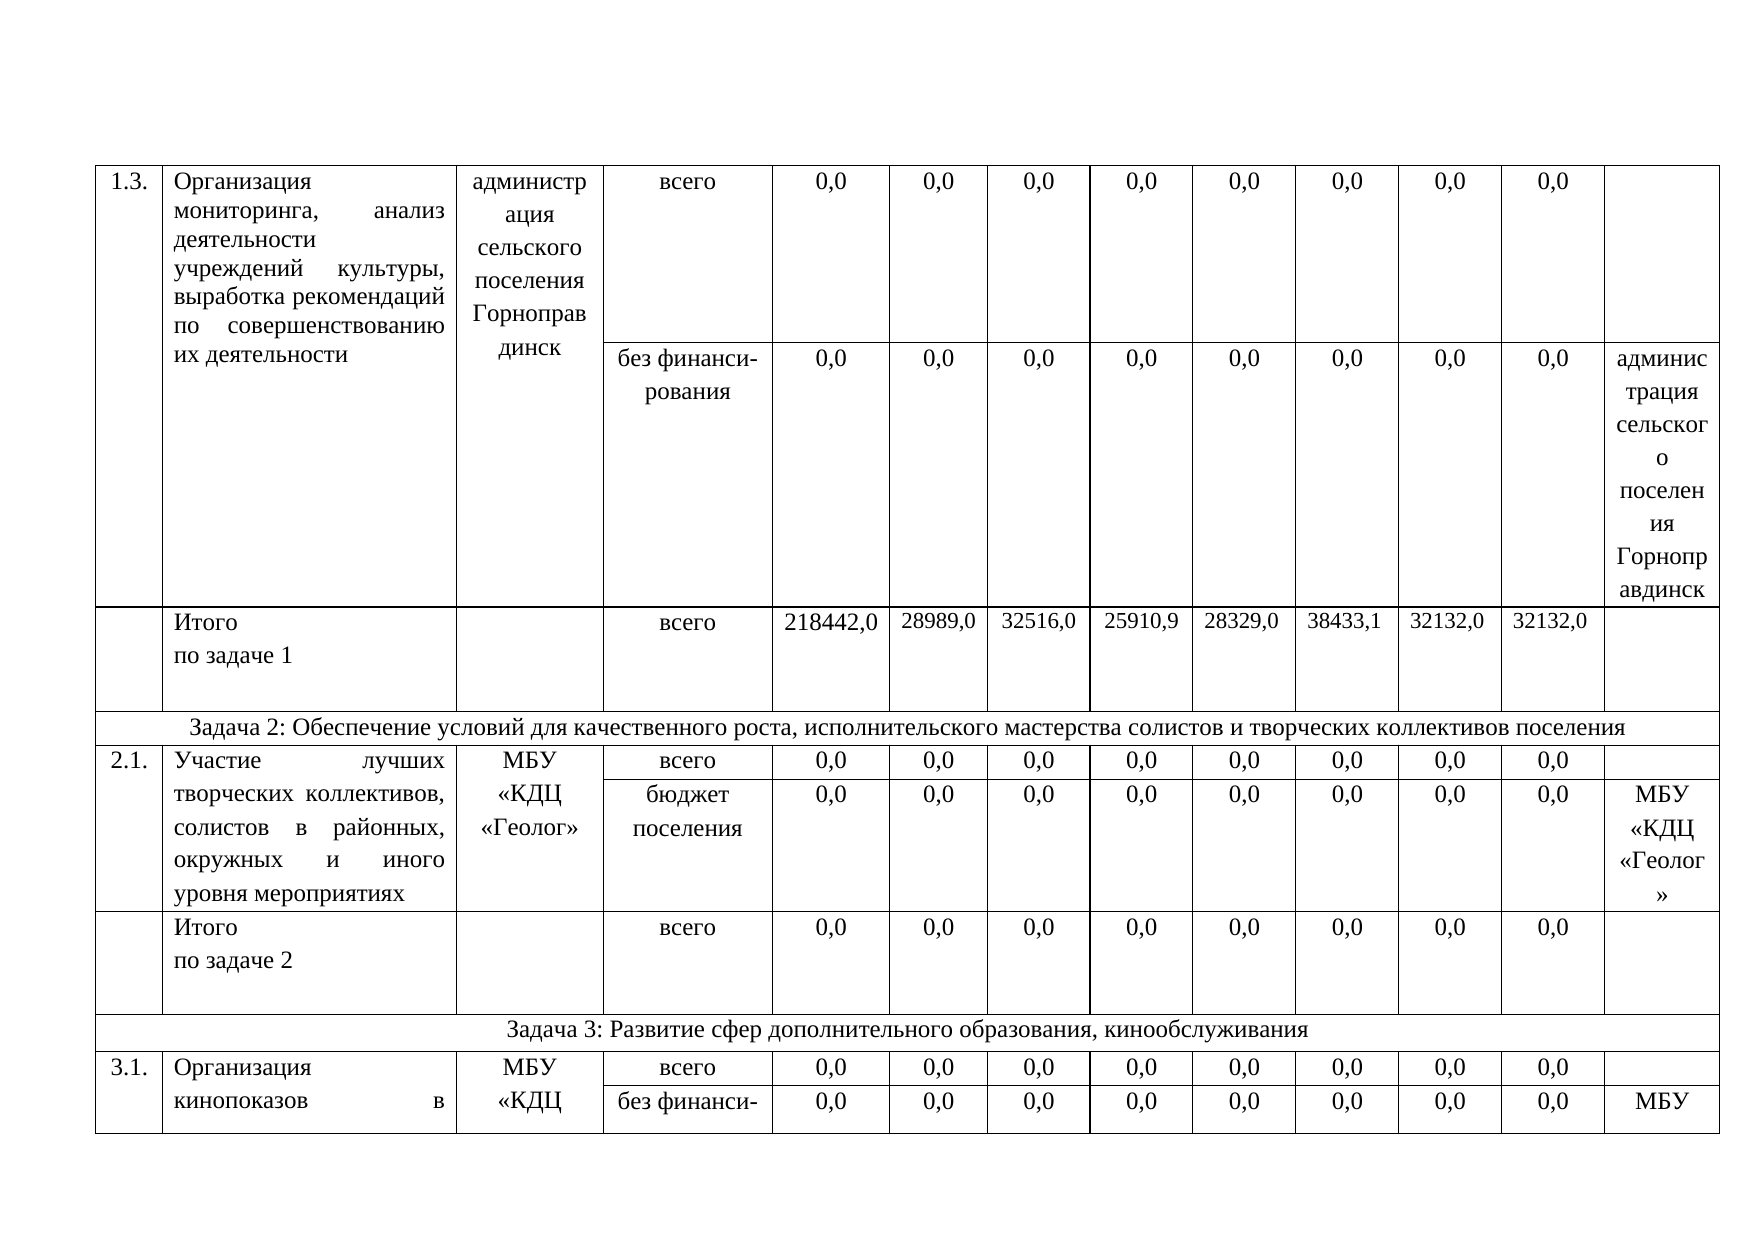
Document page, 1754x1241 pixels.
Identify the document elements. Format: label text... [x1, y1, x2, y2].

table_cell 0,0 [890, 1052, 987, 1085]
table_cell без финанси-рования [604, 343, 772, 606]
table_cell 0,0 [773, 1086, 889, 1133]
table_cell Организация кинопоказов в учреждениях культуры [163, 1052, 456, 1133]
table_cell 0,0 [1091, 912, 1192, 1013]
table_cell всего [604, 746, 772, 778]
table_cell МБУ «КДЦ «Геолог» [1605, 1086, 1719, 1133]
table_cell 0,0 [1296, 912, 1398, 1013]
table_cell 0,0 [988, 1086, 1089, 1133]
table_cell 0,0 [1091, 1086, 1192, 1133]
table_cell администрация сельского поселения Горноправдинск [1605, 343, 1719, 606]
table_cell 0,0 [1296, 746, 1398, 778]
table_cell 1.3. [96, 166, 162, 606]
table_cell [1605, 166, 1719, 342]
table_cell 0,0 [1502, 1086, 1604, 1133]
table_cell 0,0 [1193, 1086, 1295, 1133]
table_cell всего [604, 166, 772, 342]
table_cell 0,0 [1502, 746, 1604, 778]
table_cell [1605, 1052, 1719, 1085]
table_cell Участие лучших творческих коллективов, солистов в районных, окружных и иного уровня мероприятиях [163, 746, 456, 911]
table_cell администрация сельского поселения Горноправдинск [457, 166, 603, 606]
table_cell 0,0 [890, 166, 987, 342]
table_cell 0,0 [1296, 1052, 1398, 1085]
table_cell всего [604, 608, 772, 711]
table_cell 0,0 [1296, 166, 1398, 342]
table_cell Итого по задаче 1 [163, 608, 456, 711]
table_cell 218442,0 [773, 608, 889, 711]
table_cell [457, 608, 603, 711]
table_cell 0,0 [1193, 780, 1295, 911]
table_cell 0,0 [1091, 1052, 1192, 1085]
table_cell 0,0 [1502, 166, 1604, 342]
table_cell МБУ «КДЦ «Геолог» [457, 746, 603, 911]
table_cell [1605, 746, 1719, 778]
table_cell 0,0 [1091, 746, 1192, 778]
table_cell 0,0 [773, 343, 889, 606]
table_cell без финанси-рования [604, 1086, 772, 1133]
table_cell 0,0 [1193, 343, 1295, 606]
table_cell 0,0 [890, 343, 987, 606]
table_cell 32516,0 [988, 608, 1089, 711]
table_cell 0,0 [773, 780, 889, 911]
table_cell 0,0 [1091, 166, 1192, 342]
table_cell 0,0 [1502, 343, 1604, 606]
table_cell 0,0 [773, 166, 889, 342]
table_cell 0,0 [890, 912, 987, 1013]
table_cell 0,0 [988, 166, 1089, 342]
table_cell [96, 608, 162, 711]
table_cell 3.1. [96, 1052, 162, 1133]
table_cell [457, 912, 603, 1013]
table_cell 0,0 [1399, 746, 1501, 778]
table_cell 32132,0 [1502, 608, 1604, 711]
table_cell 0,0 [1193, 746, 1295, 778]
table_cell 0,0 [1296, 1086, 1398, 1133]
table_cell 0,0 [1193, 166, 1295, 342]
table_cell 0,0 [1193, 1052, 1295, 1085]
table_cell Итого по задаче 2 [163, 912, 456, 1013]
table_cell МБУ «КДЦ «Геолог» [1605, 780, 1719, 911]
table_cell 0,0 [890, 780, 987, 911]
table_cell [96, 912, 162, 1013]
table_cell 0,0 [773, 912, 889, 1013]
table_cell 0,0 [1193, 912, 1295, 1013]
table_cell 25910,9 [1091, 608, 1192, 711]
table_cell 0,0 [773, 746, 889, 778]
table_cell 0,0 [1296, 780, 1398, 911]
table_cell 0,0 [1399, 343, 1501, 606]
table_cell 2.1. [96, 746, 162, 911]
table_cell 32132,0 [1399, 608, 1501, 711]
table_cell всего [604, 1052, 772, 1085]
table_cell 0,0 [988, 746, 1089, 778]
table_cell 0,0 [988, 780, 1089, 911]
table_cell бюджет поселения [604, 780, 772, 911]
table_cell [1605, 608, 1719, 711]
table_cell 0,0 [1399, 1086, 1501, 1133]
table_cell [1605, 912, 1719, 1013]
table_cell всего [604, 912, 772, 1013]
table_cell Организация мониторинга, анализ деятельности учреждений культуры, выработка рекомендаций по совершенствованию их деятельности [163, 166, 456, 606]
table_cell 0,0 [1296, 343, 1398, 606]
table_cell 0,0 [890, 746, 987, 778]
table_cell 0,0 [1502, 912, 1604, 1013]
table_cell 0,0 [1399, 912, 1501, 1013]
table_cell 0,0 [1091, 343, 1192, 606]
table_cell 0,0 [1091, 780, 1192, 911]
table_cell 28329,0 [1193, 608, 1295, 711]
table_cell 0,0 [1502, 1052, 1604, 1085]
table_cell 38433,1 [1296, 608, 1398, 711]
table_cell 0,0 [1502, 780, 1604, 911]
table_cell 0,0 [1399, 1052, 1501, 1085]
table_cell Задача 3: Развитие сфер дополнительного образования, кинообслуживания [96, 1015, 1719, 1051]
table_cell 0,0 [988, 1052, 1089, 1085]
table_cell 0,0 [1399, 166, 1501, 342]
table_cell 0,0 [773, 1052, 889, 1085]
table_cell 0,0 [890, 1086, 987, 1133]
table_cell 0,0 [988, 343, 1089, 606]
table_cell 28989,0 [890, 608, 987, 711]
table_cell 0,0 [1399, 780, 1501, 911]
table_cell Задача 2: Обеспечение условий для качественного роста, исполнительского мастерства солистов и творческих коллективов поселения [96, 712, 1719, 744]
table_cell МБУ «КДЦ «Геолог» [457, 1052, 603, 1133]
table_cell 0,0 [988, 912, 1089, 1013]
